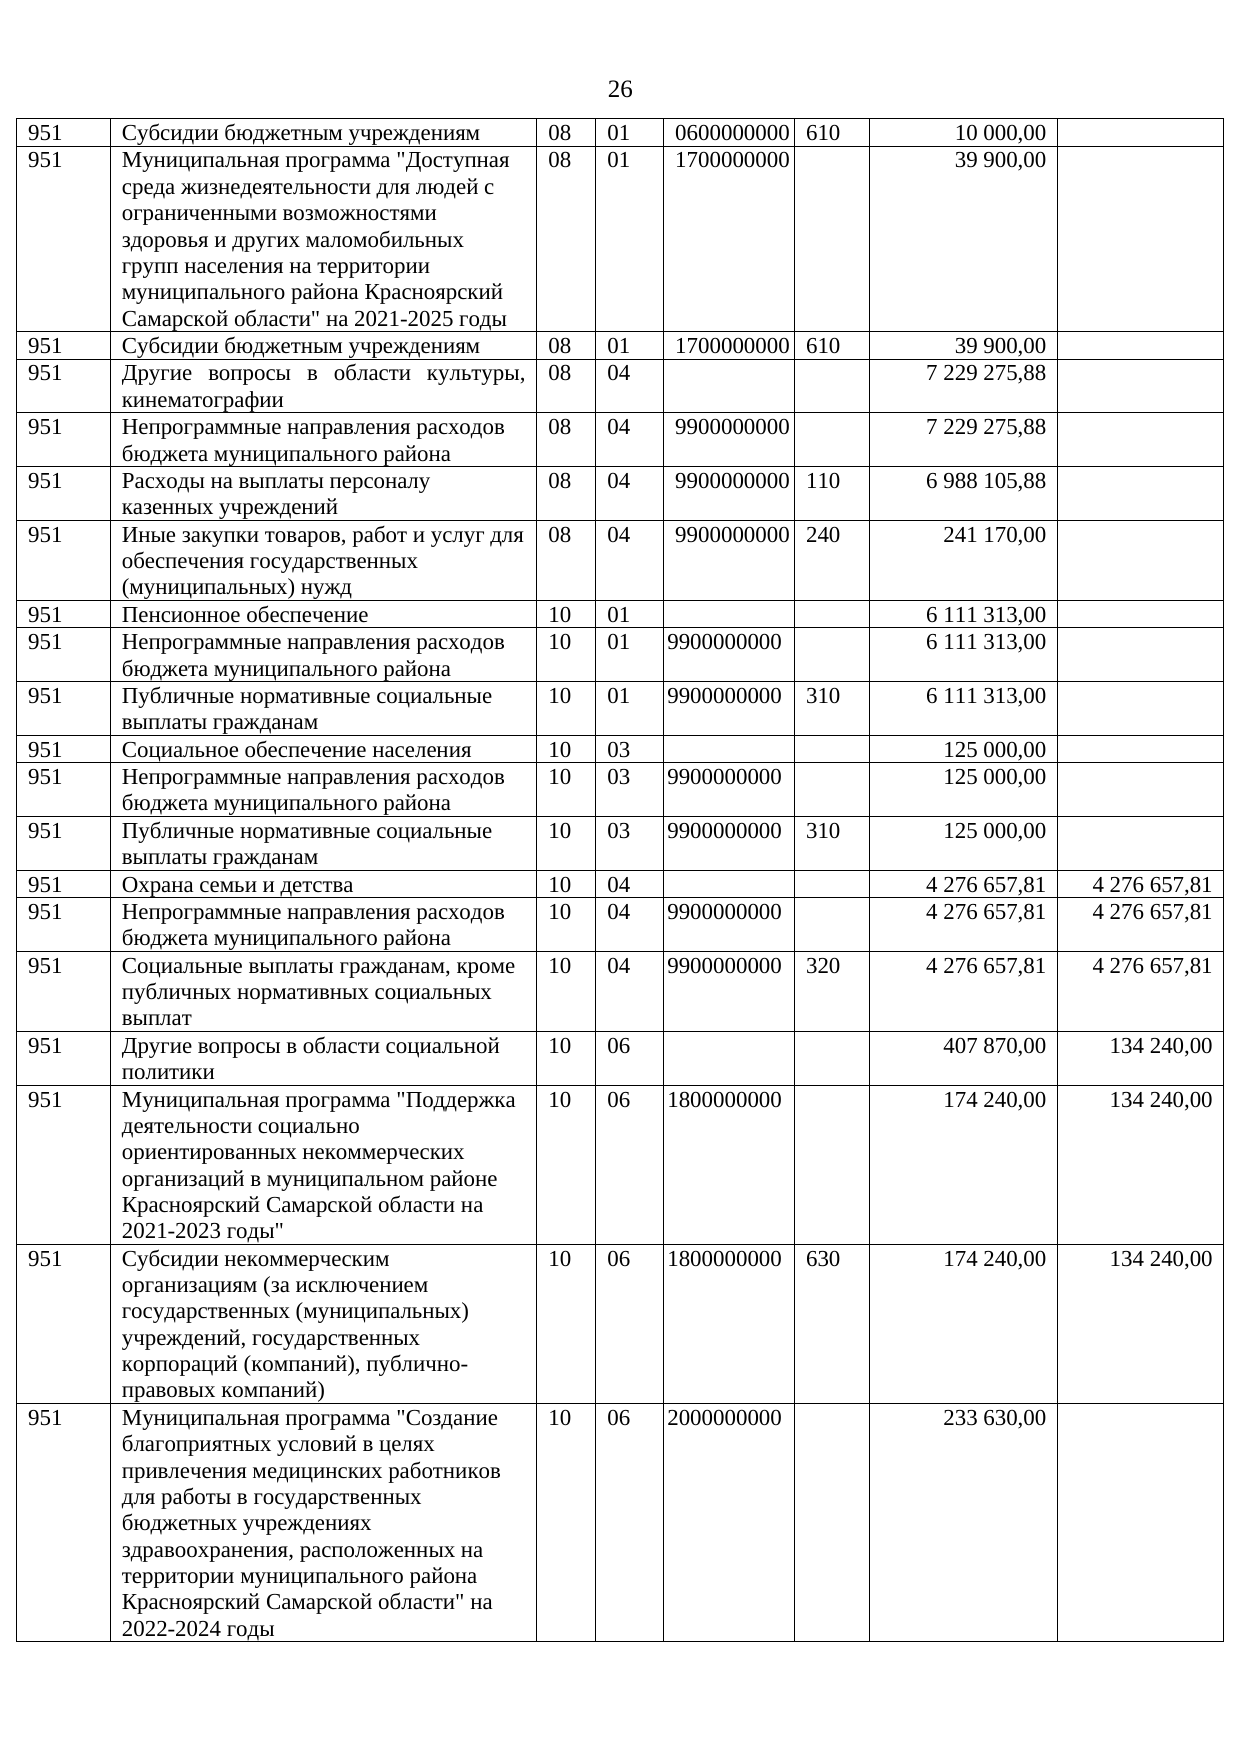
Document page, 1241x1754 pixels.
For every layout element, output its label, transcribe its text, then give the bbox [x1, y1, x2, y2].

table_cell 9900000000 [664, 898, 794, 951]
table_cell 08 [537, 521, 595, 600]
table_cell [795, 360, 869, 412]
table_cell Непрограммные направления расходов бюджета муниципального района [111, 628, 536, 681]
table_cell 01 [596, 682, 663, 735]
table_cell Муниципальная программа "Создание благоприятных условий в целях привлечения медицинских работников для работы в государственных бюджетных учреждениях здравоохранения, расположенных на территории муниципального района Красноярский Самарской области" на 2022-2024 годы [111, 1404, 536, 1641]
table_cell 951 [17, 1245, 110, 1403]
table_cell 04 [596, 360, 663, 412]
table_cell 951 [17, 413, 110, 466]
table_cell 39 900,00 [870, 332, 1057, 358]
table_cell 174 240,00 [870, 1245, 1057, 1403]
table_cell 125 000,00 [870, 736, 1057, 762]
table_cell Муниципальная программа "Поддержка деятельности социально ориентированных некоммерческих организаций в муниципальном районе Красноярский Самарской области на 2021-2023 годы" [111, 1086, 536, 1244]
table_cell 951 [17, 952, 110, 1031]
table_cell 951 [17, 1032, 110, 1084]
table_cell 241 170,00 [870, 521, 1057, 600]
table_cell [1058, 413, 1223, 466]
table_cell 10 [537, 898, 595, 951]
table_cell [795, 1086, 869, 1244]
table_cell [795, 736, 869, 762]
table_cell 951 [17, 119, 110, 146]
table_cell Субсидии некоммерческим организациям (за исключением государственных (муниципальных) учреждений, государственных корпораций (компаний), публично-правовых компаний) [111, 1245, 536, 1403]
table_cell 10 000,00 [870, 119, 1057, 146]
table_cell [1058, 147, 1223, 331]
table_cell 110 [795, 467, 869, 520]
table_cell 9900000000 [664, 682, 794, 735]
table_cell 9900000000 [664, 628, 794, 681]
table_cell 10 [537, 1404, 595, 1641]
table_cell 9900000000 [664, 817, 794, 869]
table_cell Публичные нормативные социальные выплаты гражданам [111, 817, 536, 869]
table_cell 1800000000 [664, 1245, 794, 1403]
table_cell Охрана семьи и детства [111, 871, 536, 897]
table_cell 03 [596, 763, 663, 816]
table_cell [664, 360, 794, 412]
table_cell 125 000,00 [870, 817, 1057, 869]
table_cell 39 900,00 [870, 147, 1057, 331]
table_cell Расходы на выплаты персоналу казенных учреждений [111, 467, 536, 520]
table_cell 310 [795, 682, 869, 735]
table_cell [795, 871, 869, 897]
table_cell Социальное обеспечение населения [111, 736, 536, 762]
table_cell 951 [17, 332, 110, 358]
table_cell 04 [596, 521, 663, 600]
table_cell [1058, 360, 1223, 412]
table_cell [1058, 736, 1223, 762]
table_cell 310 [795, 817, 869, 869]
table_cell 610 [795, 332, 869, 358]
table_cell 951 [17, 467, 110, 520]
table_cell 06 [596, 1086, 663, 1244]
table_cell 6 111 313,00 [870, 601, 1057, 627]
table_cell 240 [795, 521, 869, 600]
table_cell Публичные нормативные социальные выплаты гражданам [111, 682, 536, 735]
table_cell 01 [596, 332, 663, 358]
table_cell 951 [17, 682, 110, 735]
table_cell Непрограммные направления расходов бюджета муниципального района [111, 413, 536, 466]
table_cell 4 276 657,81 [1058, 898, 1223, 951]
table_cell [664, 601, 794, 627]
table_cell [664, 1032, 794, 1084]
table_cell 08 [537, 360, 595, 412]
table_cell 1700000000 [664, 332, 794, 358]
table_cell 01 [596, 147, 663, 331]
table_cell 951 [17, 601, 110, 627]
table_cell 04 [596, 871, 663, 897]
table_cell 951 [17, 817, 110, 869]
table_cell [664, 736, 794, 762]
table_cell 2000000000 [664, 1404, 794, 1641]
table_cell 08 [537, 119, 595, 146]
table_cell [1058, 119, 1223, 146]
table_cell 9900000000 [664, 763, 794, 816]
table_cell 174 240,00 [870, 1086, 1057, 1244]
table_cell [1058, 628, 1223, 681]
table_cell [795, 413, 869, 466]
table_cell Субсидии бюджетным учреждениям [111, 119, 536, 146]
table_cell 06 [596, 1032, 663, 1084]
table_cell [795, 1032, 869, 1084]
table_cell 4 276 657,81 [870, 898, 1057, 951]
table_cell 407 870,00 [870, 1032, 1057, 1084]
table_cell 951 [17, 1086, 110, 1244]
table_cell 04 [596, 952, 663, 1031]
table_cell 08 [537, 413, 595, 466]
table_cell 951 [17, 763, 110, 816]
table_cell 9900000000 [664, 413, 794, 466]
table_cell 6 988 105,88 [870, 467, 1057, 520]
table_cell Субсидии бюджетным учреждениям [111, 332, 536, 358]
table_cell 233 630,00 [870, 1404, 1057, 1641]
table_cell 134 240,00 [1058, 1086, 1223, 1244]
table_cell Непрограммные направления расходов бюджета муниципального района [111, 763, 536, 816]
table_cell 10 [537, 817, 595, 869]
table_cell 320 [795, 952, 869, 1031]
table_cell [1058, 682, 1223, 735]
table_cell [795, 1404, 869, 1641]
table_cell 10 [537, 871, 595, 897]
table_cell 10 [537, 952, 595, 1031]
table_cell 1800000000 [664, 1086, 794, 1244]
table_cell 01 [596, 601, 663, 627]
table_cell Другие вопросы в области социальной политики [111, 1032, 536, 1084]
table_cell 1700000000 [664, 147, 794, 331]
table_cell 9900000000 [664, 521, 794, 600]
table_cell 134 240,00 [1058, 1032, 1223, 1084]
table_cell 7 229 275,88 [870, 413, 1057, 466]
table_cell [1058, 521, 1223, 600]
table_cell Другие вопросы в области культуры, кинематографии [111, 360, 536, 412]
table_cell 03 [596, 817, 663, 869]
table_cell [795, 628, 869, 681]
table_cell 04 [596, 898, 663, 951]
table_cell 951 [17, 360, 110, 412]
table_cell 08 [537, 332, 595, 358]
table_cell 9900000000 [664, 952, 794, 1031]
table_cell [1058, 817, 1223, 869]
table_cell 03 [596, 736, 663, 762]
table_cell [1058, 1404, 1223, 1641]
table_cell 4 276 657,81 [870, 952, 1057, 1031]
table_cell 951 [17, 898, 110, 951]
table_cell [795, 898, 869, 951]
table_cell 134 240,00 [1058, 1245, 1223, 1403]
table_cell 01 [596, 628, 663, 681]
table_cell [664, 871, 794, 897]
table_cell 01 [596, 119, 663, 146]
table_cell 4 276 657,81 [1058, 871, 1223, 897]
table_cell [1058, 763, 1223, 816]
table_cell 10 [537, 601, 595, 627]
table_cell 951 [17, 871, 110, 897]
table_cell 951 [17, 147, 110, 331]
table_cell 630 [795, 1245, 869, 1403]
table_cell [795, 601, 869, 627]
table_cell [795, 763, 869, 816]
table_cell 951 [17, 628, 110, 681]
table_cell 6 111 313,00 [870, 628, 1057, 681]
table_cell 04 [596, 467, 663, 520]
table_cell 0600000000 [664, 119, 794, 146]
table_cell 951 [17, 736, 110, 762]
table_cell 10 [537, 736, 595, 762]
table_cell 04 [596, 413, 663, 466]
table_cell 10 [537, 628, 595, 681]
table_cell 10 [537, 682, 595, 735]
table_cell 10 [537, 1086, 595, 1244]
table_cell 10 [537, 763, 595, 816]
table_cell 125 000,00 [870, 763, 1057, 816]
table_cell 7 229 275,88 [870, 360, 1057, 412]
table_cell Муниципальная программа "Доступная среда жизнедеятельности для людей с ограниченными возможностями здоровья и других маломобильных групп населения на территории муниципального района Красноярский Самарской области" на 2021-2025 годы [111, 147, 536, 331]
table_cell Пенсионное обеспечение [111, 601, 536, 627]
table_cell 9900000000 [664, 467, 794, 520]
table_cell Непрограммные направления расходов бюджета муниципального района [111, 898, 536, 951]
table_cell 10 [537, 1032, 595, 1084]
table_cell [1058, 601, 1223, 627]
table_cell 6 111 313,00 [870, 682, 1057, 735]
table_cell 4 276 657,81 [1058, 952, 1223, 1031]
table_cell 06 [596, 1404, 663, 1641]
table_cell [1058, 467, 1223, 520]
table_cell 951 [17, 521, 110, 600]
table_cell 610 [795, 119, 869, 146]
table_cell 08 [537, 467, 595, 520]
table_cell 4 276 657,81 [870, 871, 1057, 897]
table_cell 10 [537, 1245, 595, 1403]
table_cell [795, 147, 869, 331]
table_cell 08 [537, 147, 595, 331]
table_cell 951 [17, 1404, 110, 1641]
table_cell Иные закупки товаров, работ и услуг для обеспечения государственных (муниципальных) нужд [111, 521, 536, 600]
table_cell [1058, 332, 1223, 358]
table_cell Социальные выплаты гражданам, кроме публичных нормативных социальных выплат [111, 952, 536, 1031]
table_cell 06 [596, 1245, 663, 1403]
